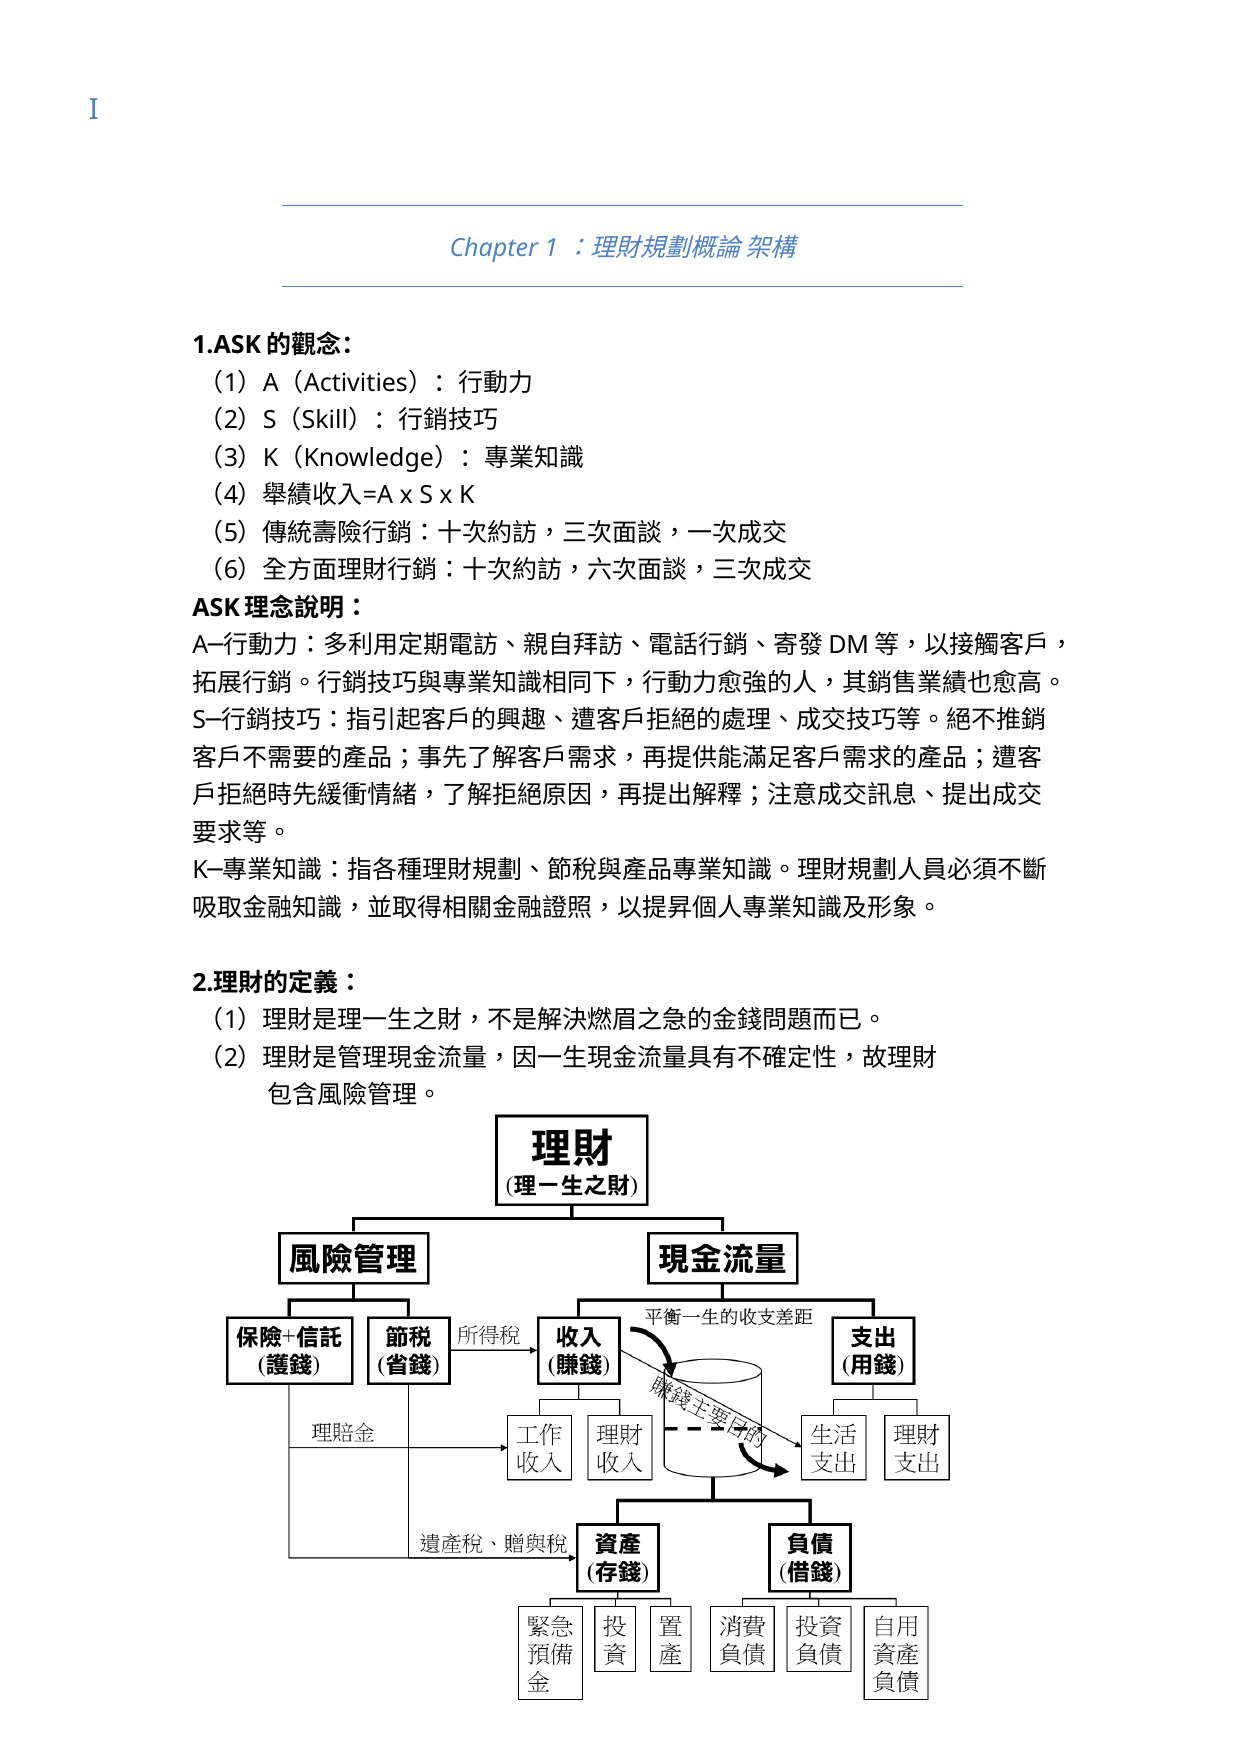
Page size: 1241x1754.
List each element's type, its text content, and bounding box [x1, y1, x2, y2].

text （6）全方面理財行銷：十次約訪，六次面談，三次成交 [192, 549, 1053, 587]
text Chapter 1 ：理財規劃概論 架構 [282, 206, 963, 286]
text 包含風險管理。 [192, 1074, 1053, 1112]
text （4）舉績收入=A x S x K [192, 474, 1053, 512]
text S─行銷技巧：指引起客戶的興趣、遭客戶拒絕的處理、成交技巧等。絕不推銷客戶不需要的產品；事先了解客戶需求，再提供能滿足客戶需求的產品；遭客戶拒絕時先緩衝情緒，了解拒絕原因，再提出解釋；注意成交訊息、提出成交要求等。 [192, 699, 1053, 849]
text （1）理財是理一生之財，不是解決燃眉之急的金錢問題而已。 [192, 999, 1053, 1037]
text K─專業知識：指各種理財規劃、節稅與產品專業知識。理財規劃人員必須不斷吸取金融知識，並取得相關金融證照，以提昇個人專業知識及形象。 [192, 849, 1053, 924]
picture [222, 1107, 950, 1704]
text A─行動力：多利用定期電訪、親自拜訪、電話行銷、寄發DM等，以接觸客戶，拓展行銷。行銷技巧與專業知識相同下，行動力愈強的人，其銷售業績也愈高。 [192, 624, 1053, 699]
text （2）理財是管理現金流量，因一生現金流量具有不確定性，故理財 [192, 1037, 1053, 1074]
text 1.ASK的觀念： [192, 324, 1053, 362]
text （1）A（Activities）：行動力 [192, 362, 1053, 399]
text （2）S（Skill）：行銷技巧 [192, 399, 1053, 437]
text ASK理念說明： [192, 587, 1053, 624]
text （3）K（Knowledge）：專業知識 [192, 437, 1053, 474]
text （5）傳統壽險行銷：十次約訪，三次面談，一次成交 [192, 512, 1053, 549]
text 2.理財的定義： [192, 962, 1053, 999]
